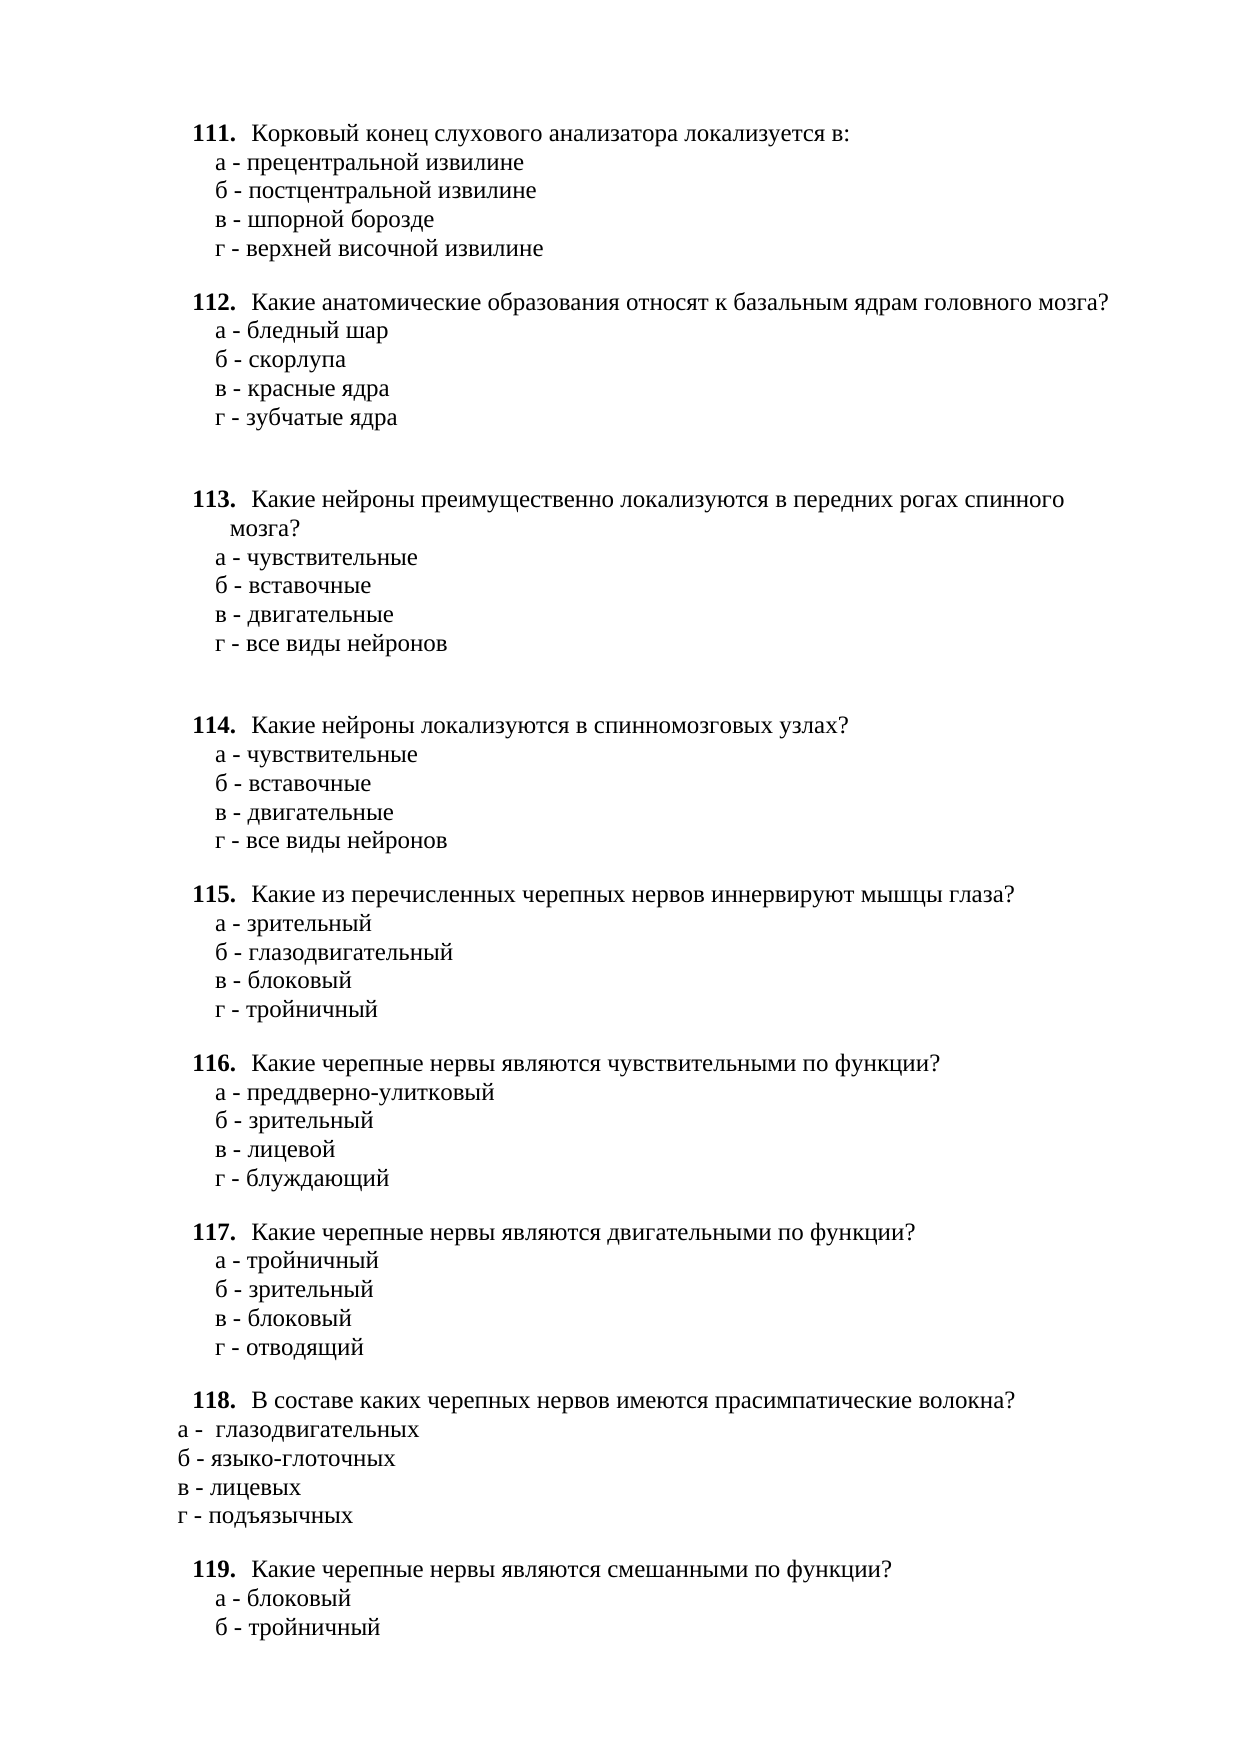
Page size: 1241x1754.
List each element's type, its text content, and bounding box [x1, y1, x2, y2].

text б - зрительный [215, 1106, 1122, 1134]
text б - глазодвигательный [215, 937, 1122, 966]
text а - блоковый [215, 1583, 1122, 1612]
text а - преддверно-улитковый [215, 1077, 1122, 1106]
text б - постцентральной извилине [215, 176, 1122, 204]
subtitle В составе каких черепных нервов имеются прасимпатические волокна? [192, 1386, 1122, 1414]
text б - скорлупа [215, 344, 1122, 373]
subtitle Какие анатомические образования относят к базальным ядрам головного мозга? [192, 287, 1122, 316]
text а - бледный шар [215, 316, 1122, 344]
text б - языко-глоточных [177, 1443, 1122, 1472]
text г - тройничный [215, 994, 1122, 1023]
text г - все виды нейронов [215, 628, 1122, 657]
text в - красные ядра [215, 373, 1122, 402]
text б - тройничный [215, 1612, 1122, 1641]
subtitle Какие из перечисленных черепных нервов иннервируют мышцы глаза? [192, 879, 1122, 908]
text а - зрительный [215, 908, 1122, 937]
subtitle Какие нейроны локализуются в спинномозговых узлах? [192, 711, 1122, 739]
text г - отводящий [215, 1332, 1122, 1361]
subtitle Какие нейроны преимущественно локализуются в передних рогах спинного мозга? [192, 484, 1122, 542]
text в - блоковый [215, 966, 1122, 994]
text а - тройничный [215, 1246, 1122, 1274]
text а - глазодвигательных [177, 1414, 1122, 1443]
text б - вставочные [215, 571, 1122, 599]
text в - лицевой [215, 1134, 1122, 1163]
text а - чувствительные [215, 739, 1122, 768]
subtitle Какие черепные нервы являются двигательными по функции? [192, 1217, 1122, 1246]
subtitle Корковый конец слухового анализатора локализуется в: [192, 118, 1122, 147]
text г - все виды нейронов [215, 826, 1122, 854]
text в - лицевых [177, 1472, 1122, 1501]
text б - зрительный [215, 1274, 1122, 1303]
text г - верхней височной извилине [215, 233, 1122, 262]
subtitle Какие черепные нервы являются смешанными по функции? [192, 1554, 1122, 1583]
text а - прецентральной извилине [215, 147, 1122, 176]
text а - чувствительные [215, 542, 1122, 571]
text в - блоковый [215, 1303, 1122, 1332]
text г - блуждающий [215, 1163, 1122, 1192]
text г - зубчатые ядра [215, 402, 1122, 431]
text в - шпорной борозде [215, 204, 1122, 233]
text г - подъязычных [177, 1501, 1122, 1529]
text в - двигательные [215, 797, 1122, 826]
subtitle Какие черепные нервы являются чувствительными по функции? [192, 1048, 1122, 1077]
text б - вставочные [215, 768, 1122, 797]
text в - двигательные [215, 599, 1122, 628]
